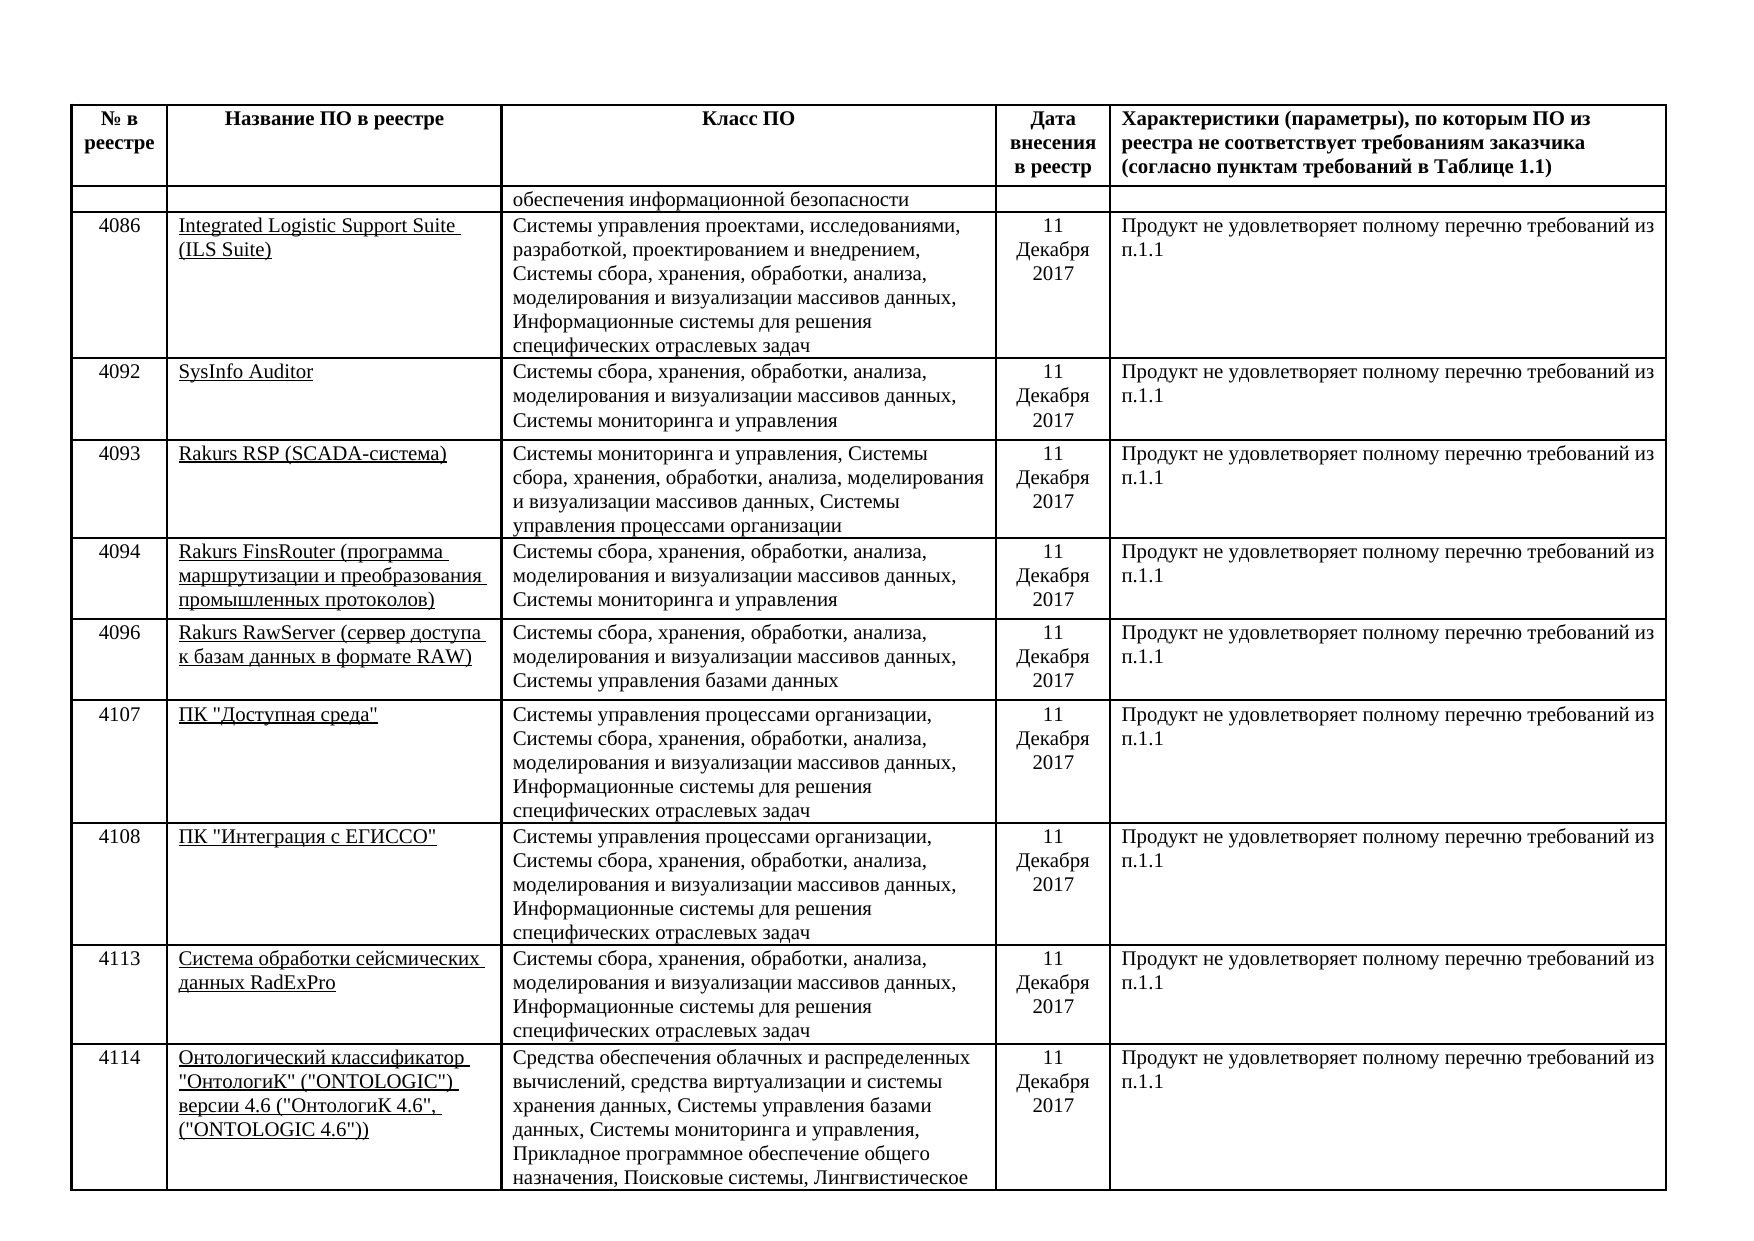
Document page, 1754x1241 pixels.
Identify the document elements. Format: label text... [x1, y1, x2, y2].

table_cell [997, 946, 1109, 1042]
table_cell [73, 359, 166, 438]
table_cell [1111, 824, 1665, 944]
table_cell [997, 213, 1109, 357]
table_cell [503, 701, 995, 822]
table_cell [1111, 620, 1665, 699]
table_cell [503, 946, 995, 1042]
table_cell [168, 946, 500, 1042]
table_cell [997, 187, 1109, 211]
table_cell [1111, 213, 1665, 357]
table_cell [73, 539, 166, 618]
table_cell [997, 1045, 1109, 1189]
table_header № в реестре [73, 106, 166, 185]
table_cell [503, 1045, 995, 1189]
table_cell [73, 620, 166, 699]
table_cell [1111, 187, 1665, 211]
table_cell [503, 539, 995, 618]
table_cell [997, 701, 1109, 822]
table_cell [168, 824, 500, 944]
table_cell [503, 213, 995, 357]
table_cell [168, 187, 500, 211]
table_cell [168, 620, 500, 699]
table_header Дата внесения в реестр [997, 106, 1109, 185]
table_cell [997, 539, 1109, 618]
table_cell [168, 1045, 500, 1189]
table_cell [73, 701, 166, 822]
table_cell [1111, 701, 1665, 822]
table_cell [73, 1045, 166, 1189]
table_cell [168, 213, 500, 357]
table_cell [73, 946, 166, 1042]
table_header Класс ПО [503, 106, 995, 185]
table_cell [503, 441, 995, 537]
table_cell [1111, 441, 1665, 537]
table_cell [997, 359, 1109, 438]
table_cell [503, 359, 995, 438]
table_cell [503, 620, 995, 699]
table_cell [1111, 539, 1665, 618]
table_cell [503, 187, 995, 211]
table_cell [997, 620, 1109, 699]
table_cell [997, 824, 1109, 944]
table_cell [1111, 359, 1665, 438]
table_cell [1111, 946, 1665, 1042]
table_header Характеристики (параметры), по которым ПО из реестра не соответствует требованиям заказчика (согласно пунктам требований в Таблице 1.1) [1111, 106, 1665, 185]
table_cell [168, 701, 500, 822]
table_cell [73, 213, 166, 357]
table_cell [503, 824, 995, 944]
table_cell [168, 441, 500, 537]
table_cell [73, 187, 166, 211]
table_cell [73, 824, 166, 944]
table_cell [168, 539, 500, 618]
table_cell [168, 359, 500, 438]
table_header Название ПО в реестре [168, 106, 500, 185]
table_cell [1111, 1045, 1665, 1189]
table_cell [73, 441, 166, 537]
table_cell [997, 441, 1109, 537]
